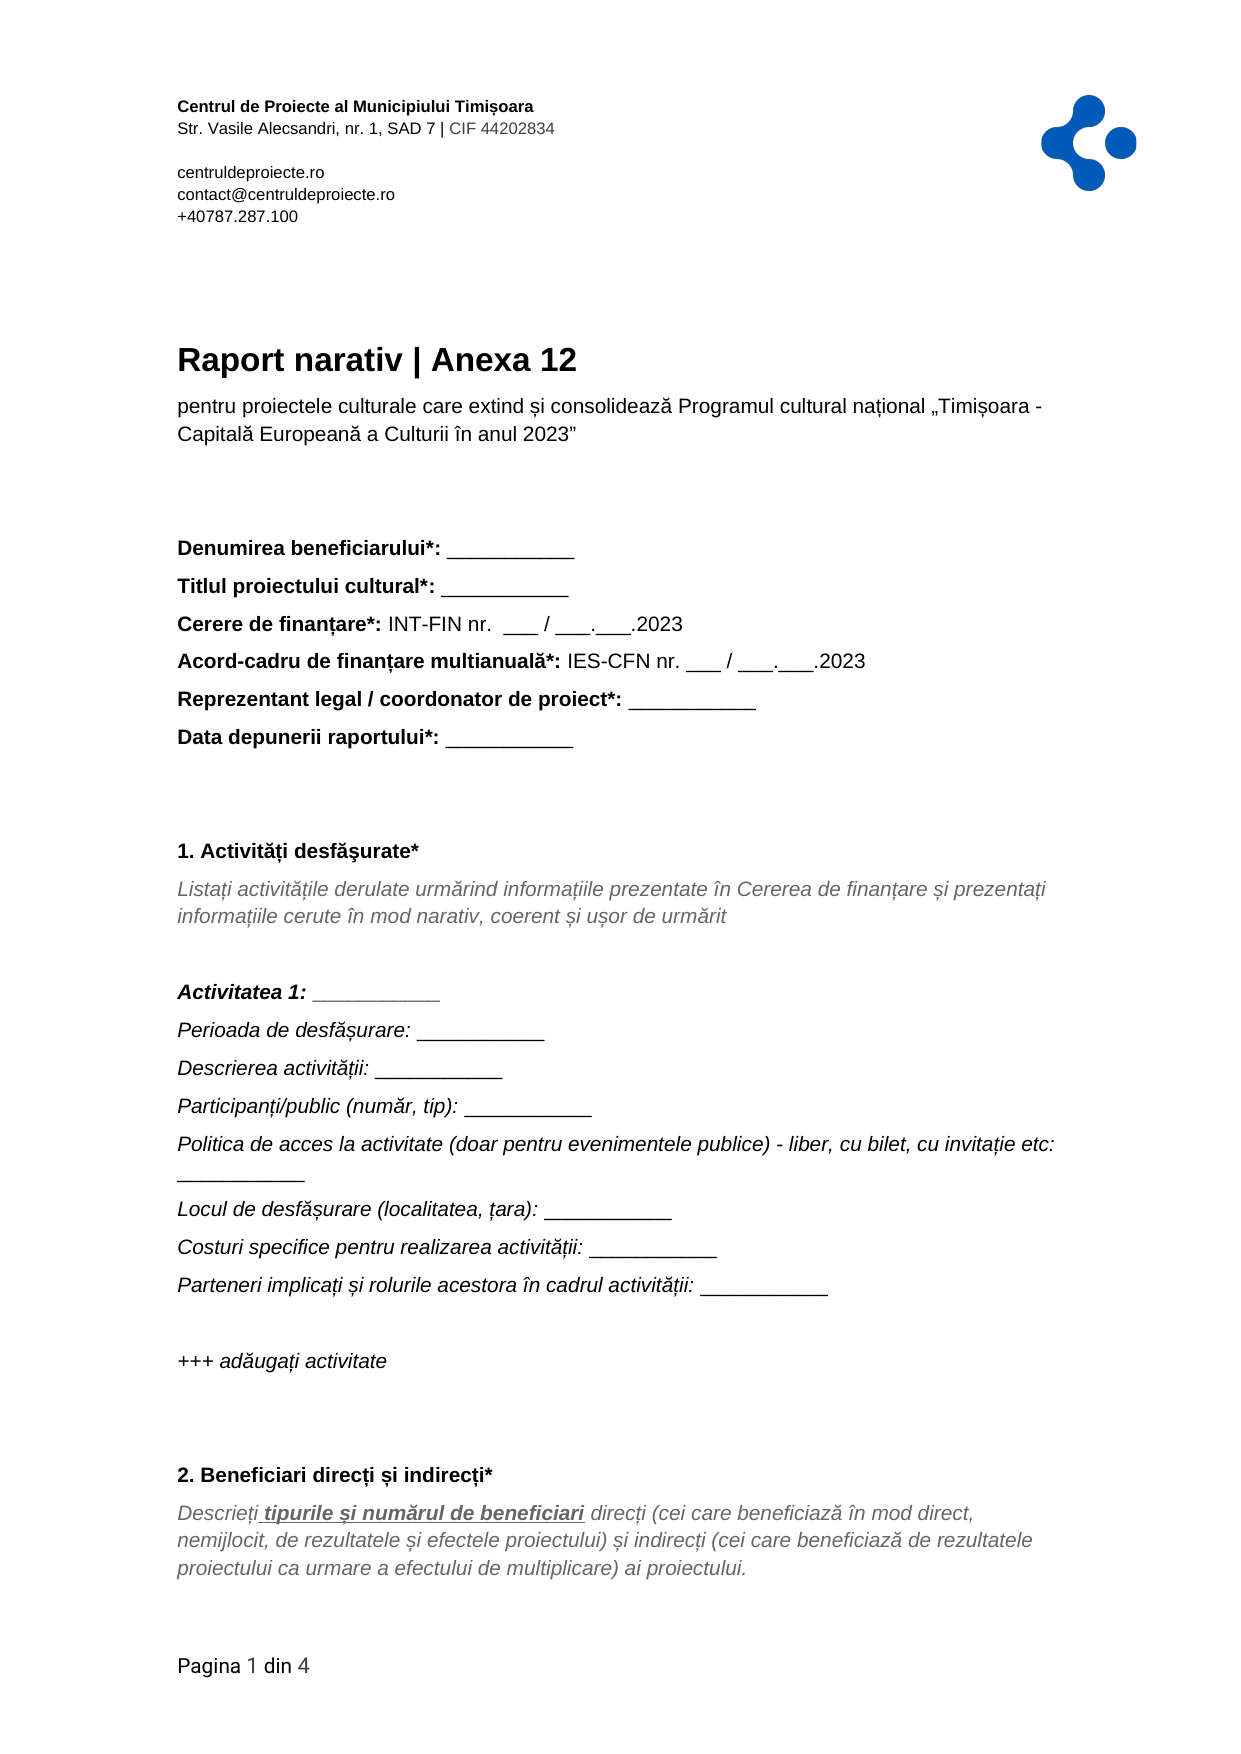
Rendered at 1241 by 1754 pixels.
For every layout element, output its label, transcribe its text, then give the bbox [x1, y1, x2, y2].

subtitle 1. Activități desfăşurate* [177, 839, 1062, 863]
text +++ adăugați activitate [177, 1349, 1062, 1373]
picture [1041, 95, 1137, 191]
subtitle 2. Beneficiari direcți și indirecți* [177, 1463, 1062, 1487]
text Titlul proiectului cultural*: ___________ [177, 573, 1062, 597]
text Acord-cadru de finanțare multianuală*: IES-CFN nr. ___ / ___.___.2023 [177, 649, 1047, 673]
subtitle Raport narativ | Anexa 12 [177, 340, 1062, 378]
text Parteneri implicați și rolurile acestora în cadrul activității: ___________ [177, 1273, 1062, 1297]
text Politica de acces la activitate (doar pentru evenimentele publice) - liber, cu bilet, cu invitație etc: ___________ [177, 1132, 1062, 1183]
text Data depunerii raportului*: ___________ [177, 725, 1062, 749]
text Costuri specifice pentru realizarea activității: ___________ [177, 1235, 1062, 1259]
text Descrieți tipurile și numărul de beneficiari direcți (cei care beneficiază în mod direct, nemijlocit, de rezultatele și efectele proiectului) și indirecți (cei care beneficiază de rezultatele proiectului ca urmare a efectului de multiplicare) ai proiectului. [177, 1501, 1062, 1579]
text Locul de desfășurare (localitatea, țara): ___________ [177, 1197, 1062, 1221]
text Denumirea beneficiarului*: ___________ [177, 536, 1062, 559]
text Participanți/public (număr, tip): ___________ [177, 1094, 1062, 1118]
text Perioada de desfășurare: ___________ [177, 1018, 1062, 1042]
text Reprezentant legal / coordonator de proiect*: ___________ [177, 687, 1062, 711]
text pentru proiectele culturale care extind și consolidează Programul cultural național „Timișoara - Capitală Europeană a Culturii în anul 2023” [177, 394, 1062, 446]
text Descrierea activității: ___________ [177, 1056, 1062, 1080]
text Listați activitățile derulate urmărind informațiile prezentate în Cererea de finanțare și prezentați informațiile cerute în mod narativ, coerent și ușor de urmărit [177, 877, 1062, 928]
text Cerere de finanțare*: INT-FIN nr. ___ / ___.___.2023 [177, 611, 1062, 635]
text Activitatea 1: ___________ [177, 980, 1062, 1004]
